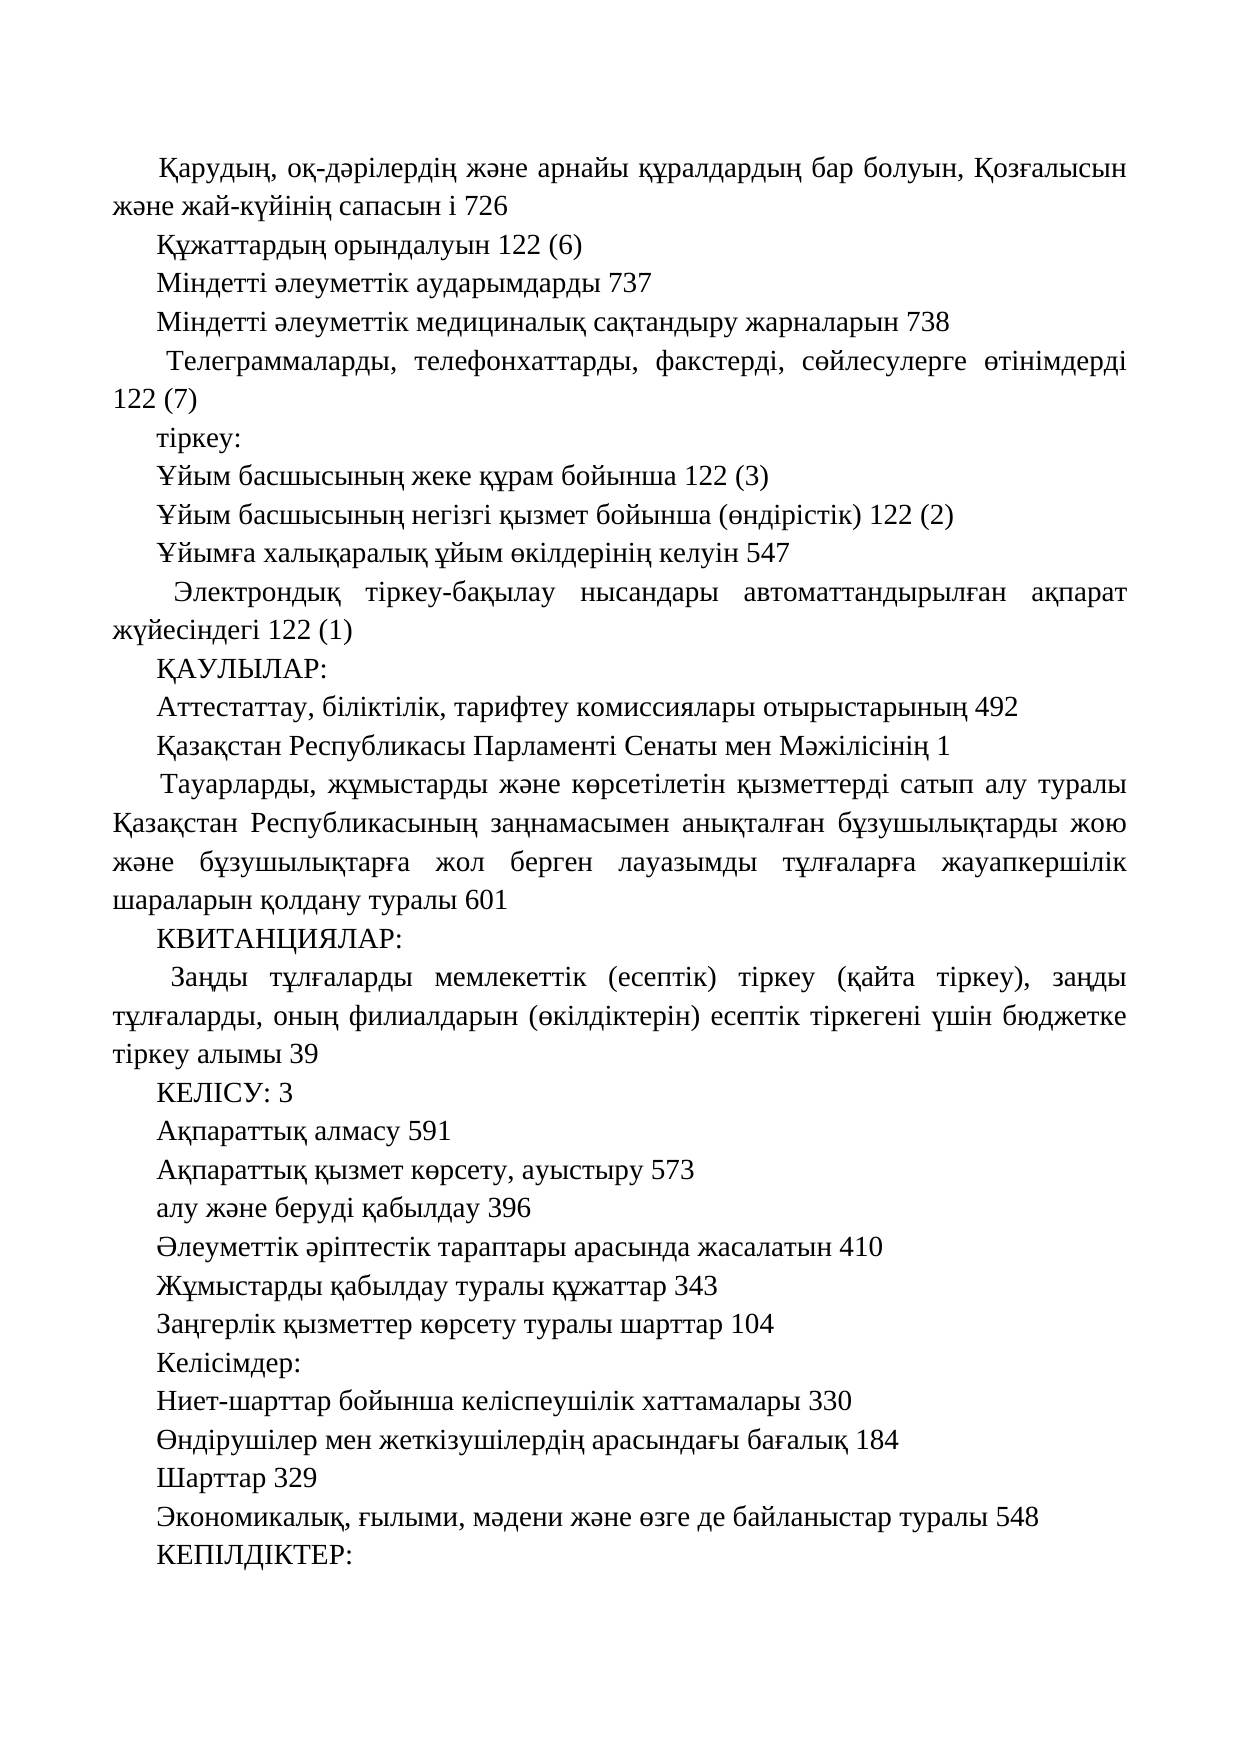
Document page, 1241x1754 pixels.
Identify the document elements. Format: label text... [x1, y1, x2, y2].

text Ақпараттық қызмет көрсету, ауыстыру 573 [112, 1152, 1128, 1186]
text Ұйым басшысының жеке құрам бойынша 122 (3) [112, 458, 1128, 492]
text Заңды тұлғаларды мемлекеттік (есептік) тіркеу (қайта тіркеу), заңды тұлғаларды, оның филиалдарын (өкiлдiктерін) есептiк тiркегенi үшін бюджетке тіркеу алымы 39 [112, 959, 1128, 1070]
text Аттестаттау, біліктілік, тарифтеу комиссиялары отырыстарының 492 [112, 689, 1128, 723]
text КЕПІЛДІКТЕР: [112, 1537, 1128, 1571]
text Өндірушілер мен жеткізушілердің арасындағы бағалық 184 [112, 1422, 1128, 1455]
text Міндетті әлеуметтік аударымдарды 737 [112, 266, 1128, 299]
text Келісімдер: [112, 1345, 1128, 1378]
text Жұмыстарды қабылдау туралы құжаттар 343 [112, 1268, 1128, 1301]
text КВИТАНЦИЯЛАР: [112, 921, 1128, 954]
text Телеграммаларды, телефонхаттарды, факстерді, сөйлесулерге өтінімдерді 122 (7) [112, 343, 1128, 415]
text Тауарларды, жұмыстарды және көрсетілетін қызметтерді сатып алу туралы Қазақстан Республикасының заңнамасымен анықталған бұзушылықтарды жою және бұзушылықтарға жол берген лауазымды тұлғаларға жауапкершілік шараларын қолдану туралы 601 [112, 767, 1128, 916]
text Қазақстан Республикасы Парламенті Сенаты мен Мәжілісінің 1 [112, 728, 1128, 762]
text Әлеуметтік әріптестік тараптары арасында жасалатын 410 [112, 1229, 1128, 1263]
text Шарттар 329 [112, 1460, 1128, 1494]
text Ниет-шарттар бойынша келіспеушілік хаттамалары 330 [112, 1383, 1128, 1417]
text Қарудың, оқ-дәрілердің және арнайы құралдардың бар болуын, Қозғалысын және жай-күйінің сапасын і 726 [112, 150, 1128, 222]
text алу және беруді қабылдау 396 [112, 1191, 1128, 1224]
text ҚАУЛЫЛАР: [112, 651, 1128, 684]
text тіркеу: [112, 420, 1128, 453]
text Ұйымға халықаралық ұйым өкілдерінің келуін 547 [112, 535, 1128, 569]
text Экономикалық, ғылыми, мәдени және өзге де байланыстар туралы 548 [112, 1499, 1128, 1532]
text Құжаттардың орындалуын 122 (6) [112, 227, 1128, 261]
text Заңгерлік қызметтер көрсету туралы шарттар 104 [112, 1306, 1128, 1340]
text КЕЛІСУ: 3 [112, 1075, 1128, 1108]
text Ақпараттық алмасу 591 [112, 1113, 1128, 1147]
text Ұйым басшысының негізгі қызмет бойынша (өндірістік) 122 (2) [112, 497, 1128, 530]
text Электрондық тіркеу-бақылау нысандары автоматтандырылған ақпарат жүйесіндегі 122 (1) [112, 574, 1128, 646]
text Міндетті әлеуметтік медициналық сақтандыру жарналарын 738 [112, 304, 1128, 338]
